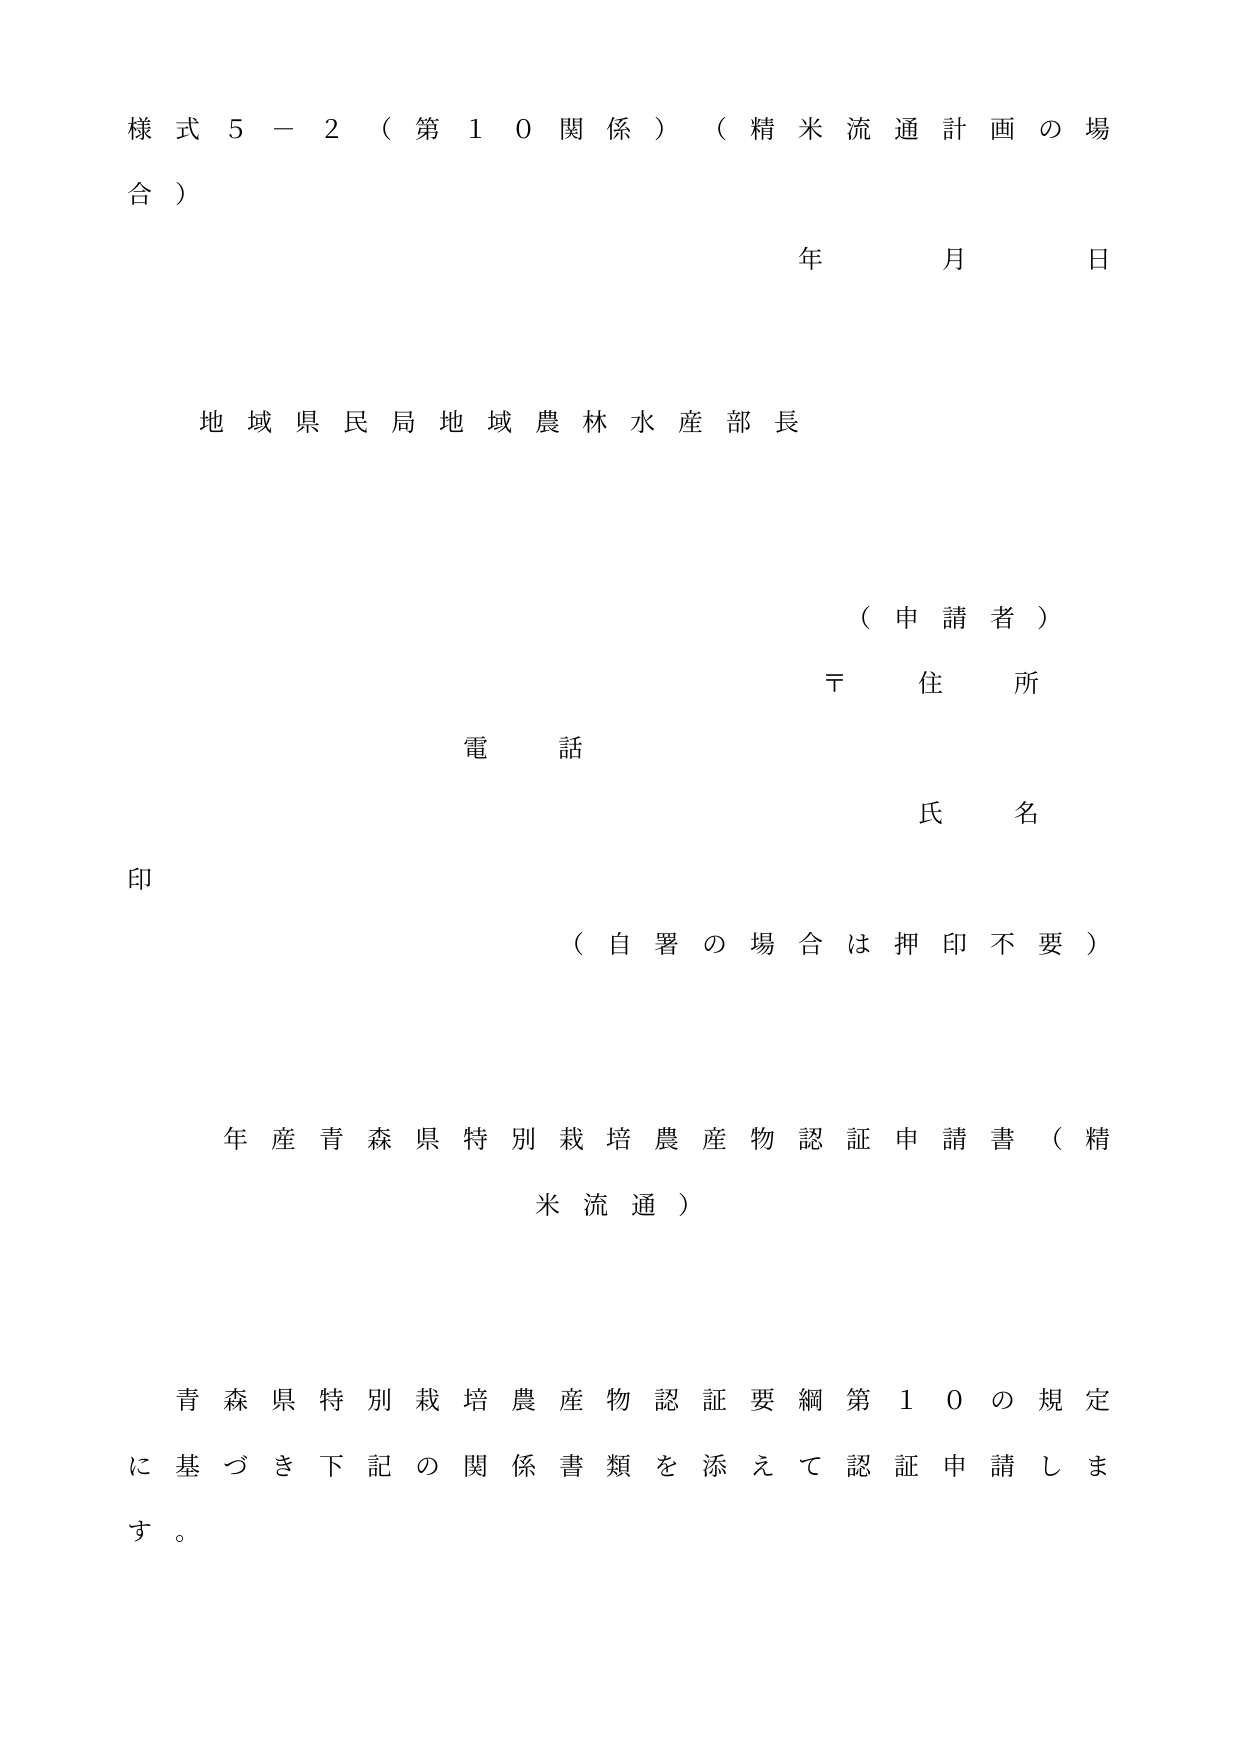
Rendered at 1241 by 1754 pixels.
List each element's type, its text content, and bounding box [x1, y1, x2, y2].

text （自署の場合は押印不要） [128, 910, 1134, 975]
text 地域県民局地域農林水産部長 [128, 388, 1134, 453]
text 年産青森県特別栽培農産物認証申請書（精米流通） [128, 1106, 1134, 1236]
text 〒 住 所 [128, 649, 1134, 714]
text 様式５－２（第１０関係）（精米流通計画の場合） [128, 95, 1134, 225]
text 電 話 [128, 714, 1134, 779]
text 青森県特別栽培農産物認証要綱第１０の規定に基づき下記の関係書類を添えて認証申請します。 [128, 1366, 1134, 1562]
text （申請者） [128, 584, 1134, 649]
text 氏 名 印 [128, 779, 1134, 910]
text 年 月 日 [128, 225, 1134, 290]
